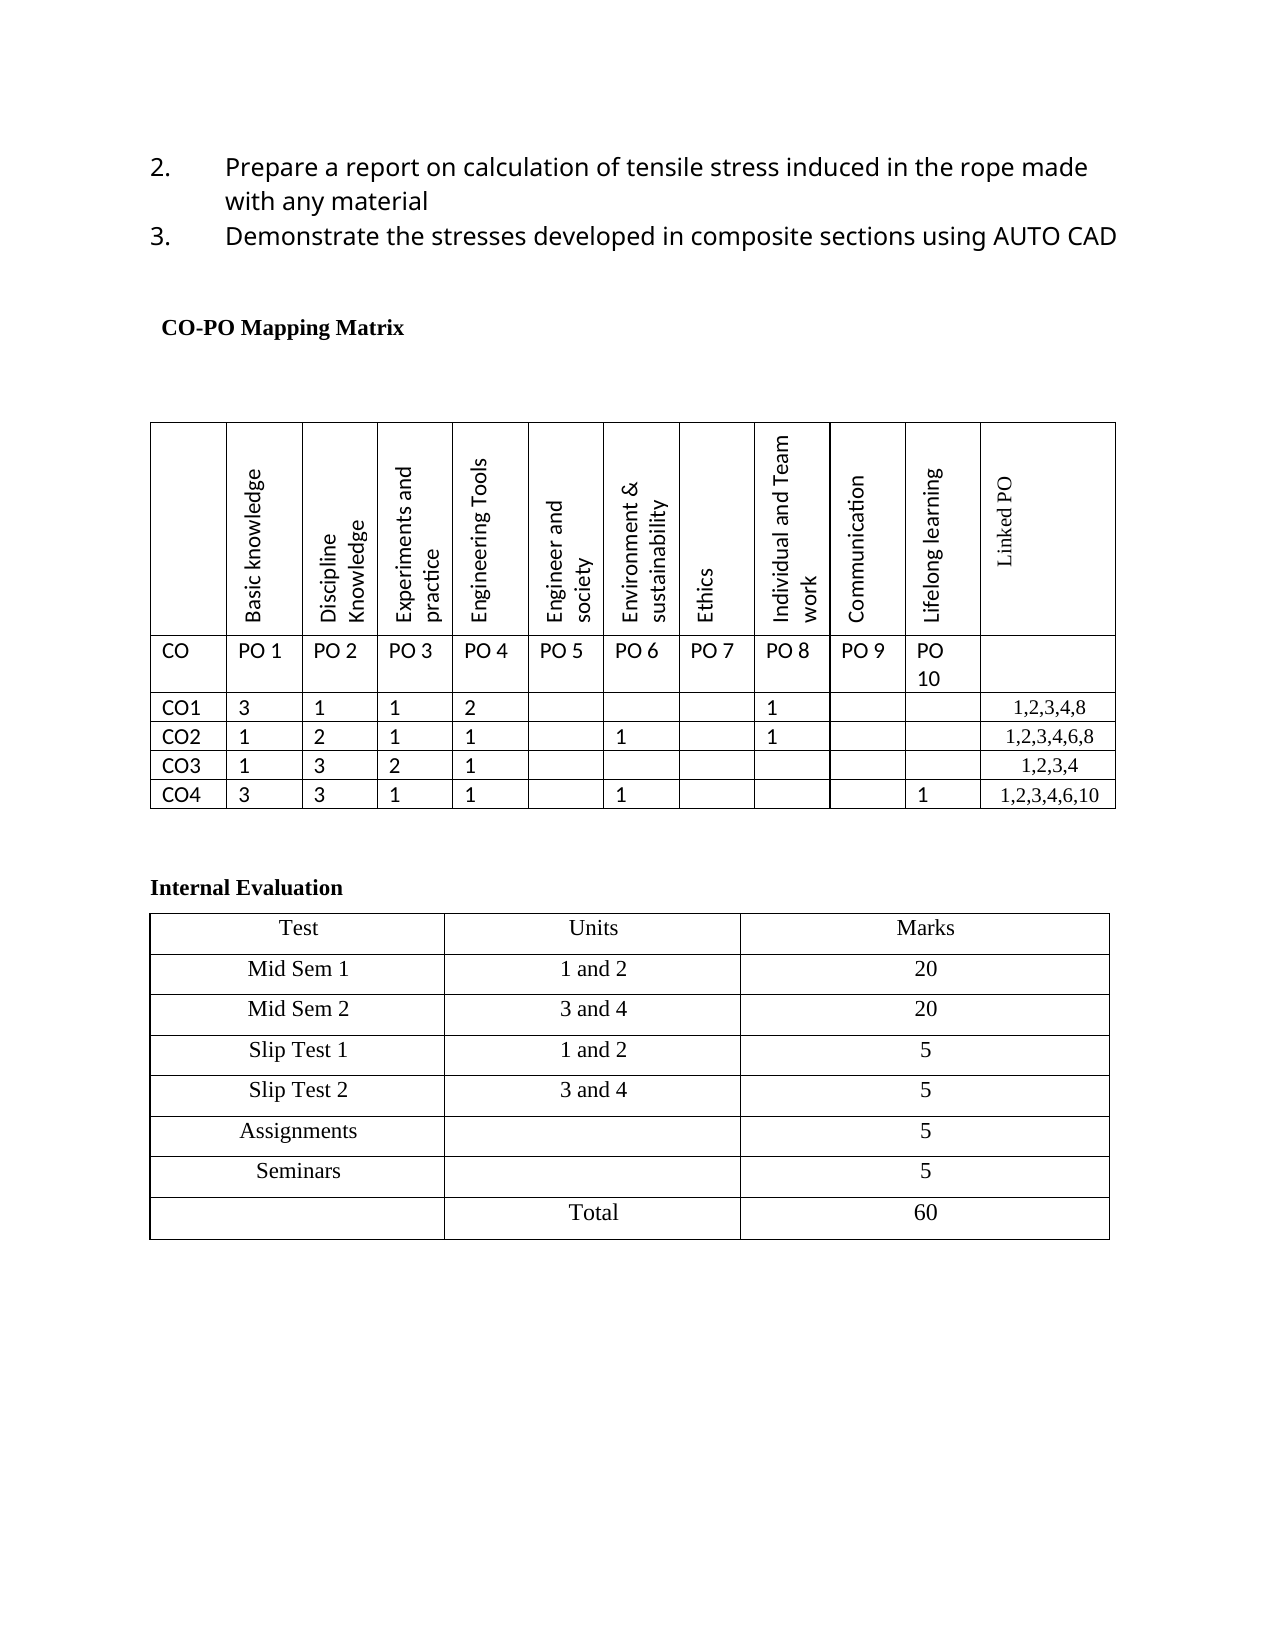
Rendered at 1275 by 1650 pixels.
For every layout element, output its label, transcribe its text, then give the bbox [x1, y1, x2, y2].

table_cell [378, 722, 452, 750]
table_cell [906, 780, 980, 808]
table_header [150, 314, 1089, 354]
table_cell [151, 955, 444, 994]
text 3. Demonstrate the stresses developed in composite sections using AUTO CAD [150, 218, 1125, 252]
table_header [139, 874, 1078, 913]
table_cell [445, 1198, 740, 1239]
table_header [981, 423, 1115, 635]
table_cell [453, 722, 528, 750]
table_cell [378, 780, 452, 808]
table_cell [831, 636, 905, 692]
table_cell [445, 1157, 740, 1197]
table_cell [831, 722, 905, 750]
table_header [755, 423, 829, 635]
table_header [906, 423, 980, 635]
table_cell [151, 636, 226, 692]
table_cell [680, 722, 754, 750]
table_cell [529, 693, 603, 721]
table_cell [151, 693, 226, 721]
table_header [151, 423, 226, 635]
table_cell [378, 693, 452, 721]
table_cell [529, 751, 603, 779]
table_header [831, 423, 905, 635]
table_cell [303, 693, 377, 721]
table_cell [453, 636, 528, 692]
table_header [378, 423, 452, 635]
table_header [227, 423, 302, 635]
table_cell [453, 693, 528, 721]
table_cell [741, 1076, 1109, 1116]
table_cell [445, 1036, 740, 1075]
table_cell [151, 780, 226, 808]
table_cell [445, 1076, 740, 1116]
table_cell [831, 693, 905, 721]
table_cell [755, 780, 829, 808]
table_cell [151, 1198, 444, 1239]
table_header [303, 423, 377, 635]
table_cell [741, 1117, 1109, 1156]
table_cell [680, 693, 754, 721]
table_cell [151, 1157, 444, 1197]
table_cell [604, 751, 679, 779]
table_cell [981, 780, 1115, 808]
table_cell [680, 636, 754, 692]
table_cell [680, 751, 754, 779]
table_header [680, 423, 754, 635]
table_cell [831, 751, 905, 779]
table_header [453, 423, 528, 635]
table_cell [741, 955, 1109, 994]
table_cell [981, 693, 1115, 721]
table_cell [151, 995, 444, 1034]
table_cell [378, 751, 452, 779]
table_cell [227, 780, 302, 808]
text 2. Prepare a report on calculation of tensile stress induced in the rope made with any material [150, 150, 1125, 218]
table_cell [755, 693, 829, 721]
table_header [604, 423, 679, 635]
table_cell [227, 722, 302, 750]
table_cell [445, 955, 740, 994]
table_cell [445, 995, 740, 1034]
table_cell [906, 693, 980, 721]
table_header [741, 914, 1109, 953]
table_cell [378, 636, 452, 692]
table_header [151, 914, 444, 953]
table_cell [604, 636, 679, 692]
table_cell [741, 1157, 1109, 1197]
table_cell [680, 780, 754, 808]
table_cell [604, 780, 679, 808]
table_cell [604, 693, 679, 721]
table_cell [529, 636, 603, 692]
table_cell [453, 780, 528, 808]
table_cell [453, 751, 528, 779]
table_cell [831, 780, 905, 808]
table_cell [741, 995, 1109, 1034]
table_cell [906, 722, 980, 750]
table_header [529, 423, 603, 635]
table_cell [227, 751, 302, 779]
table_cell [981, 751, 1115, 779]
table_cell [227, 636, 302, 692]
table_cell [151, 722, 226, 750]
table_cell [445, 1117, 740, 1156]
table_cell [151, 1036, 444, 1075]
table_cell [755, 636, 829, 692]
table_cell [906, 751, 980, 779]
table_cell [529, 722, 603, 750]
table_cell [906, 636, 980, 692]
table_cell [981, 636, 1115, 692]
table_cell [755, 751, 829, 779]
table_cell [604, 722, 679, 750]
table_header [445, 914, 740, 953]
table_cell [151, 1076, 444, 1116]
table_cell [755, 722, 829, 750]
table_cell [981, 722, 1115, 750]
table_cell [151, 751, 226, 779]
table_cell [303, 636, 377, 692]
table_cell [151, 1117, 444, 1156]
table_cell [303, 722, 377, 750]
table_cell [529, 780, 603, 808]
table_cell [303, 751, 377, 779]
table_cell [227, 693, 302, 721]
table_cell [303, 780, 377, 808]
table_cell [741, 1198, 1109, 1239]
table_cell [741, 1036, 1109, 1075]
